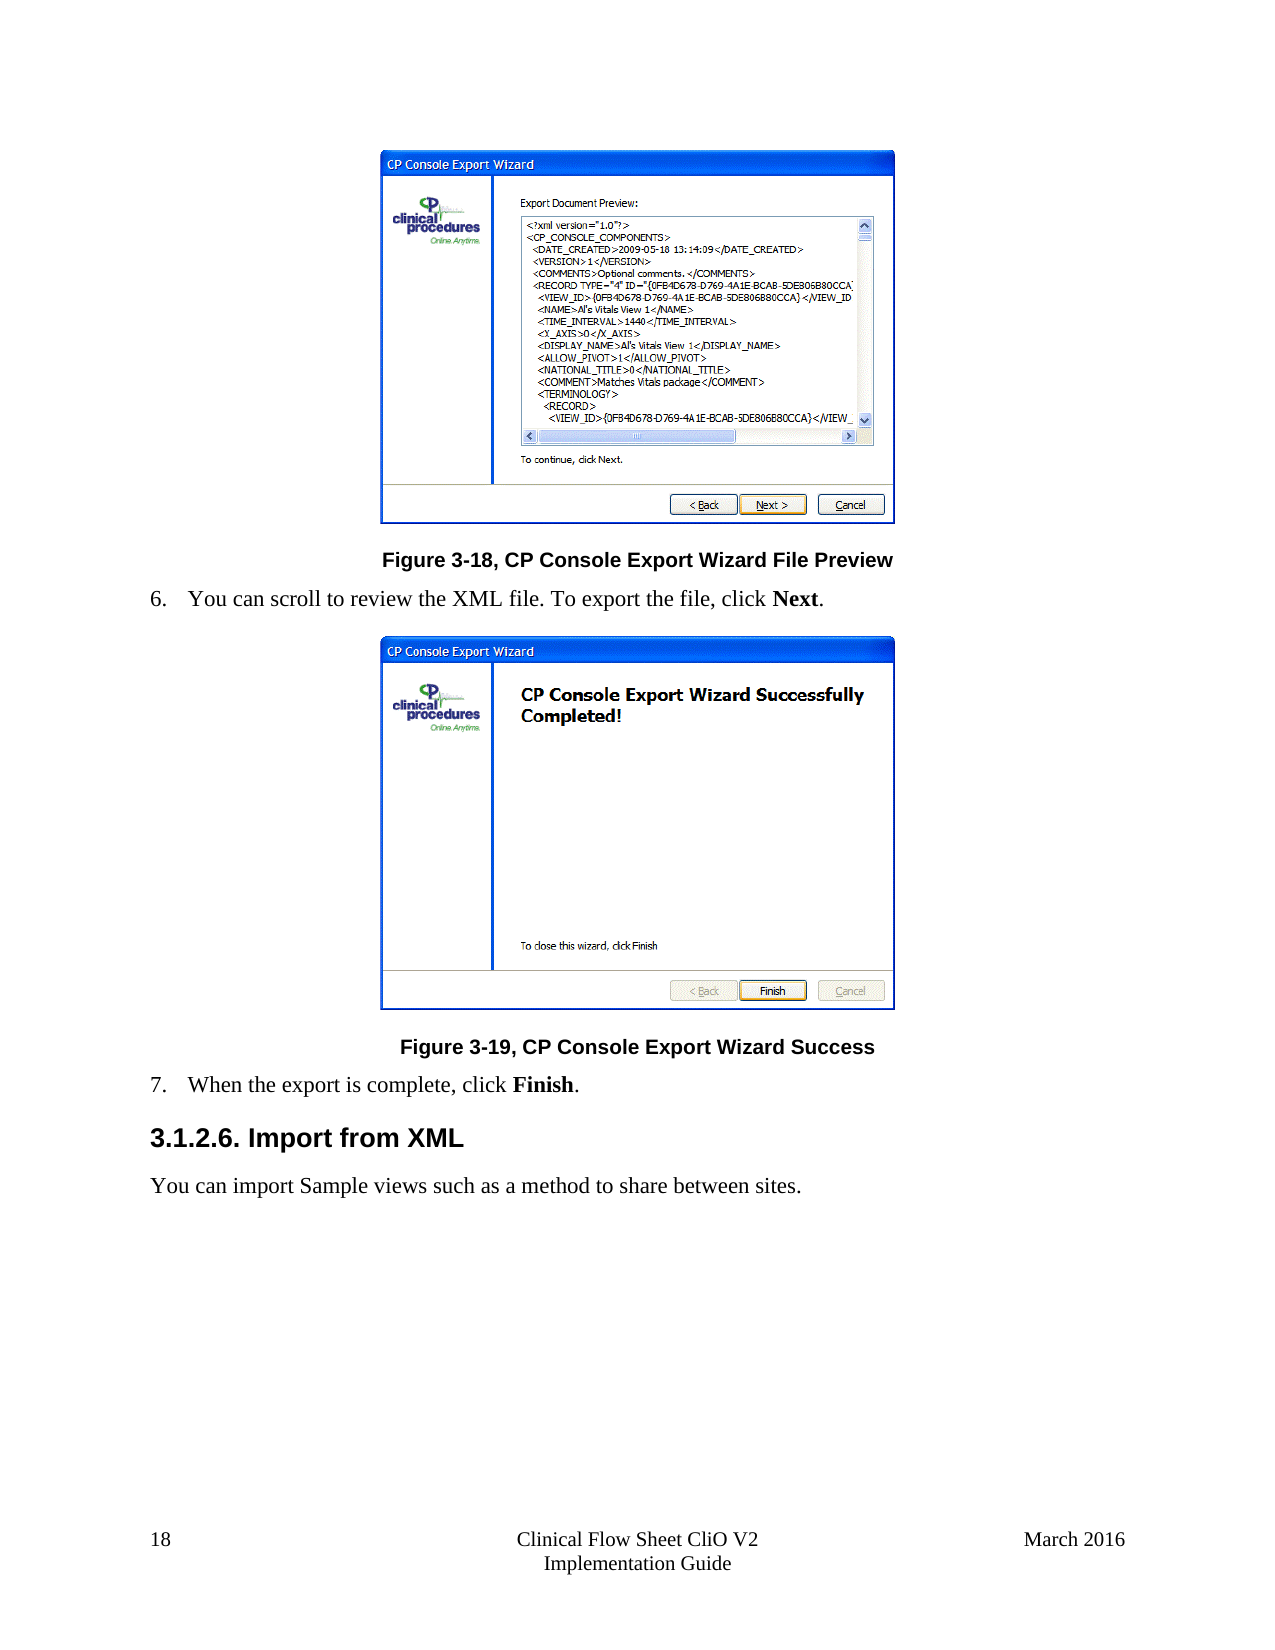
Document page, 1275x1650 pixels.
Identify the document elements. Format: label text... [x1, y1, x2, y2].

text You can import Sample views such as a method to share between sites. [150, 1172, 1125, 1199]
subtitle Import from XML [150, 1122, 1125, 1153]
picture [380, 150, 895, 524]
list You can scroll to review the XML file. To export the file, click Next. [150, 585, 1125, 611]
list When the export is complete, click Finish. [150, 1071, 1125, 1097]
picture [380, 636, 895, 1010]
